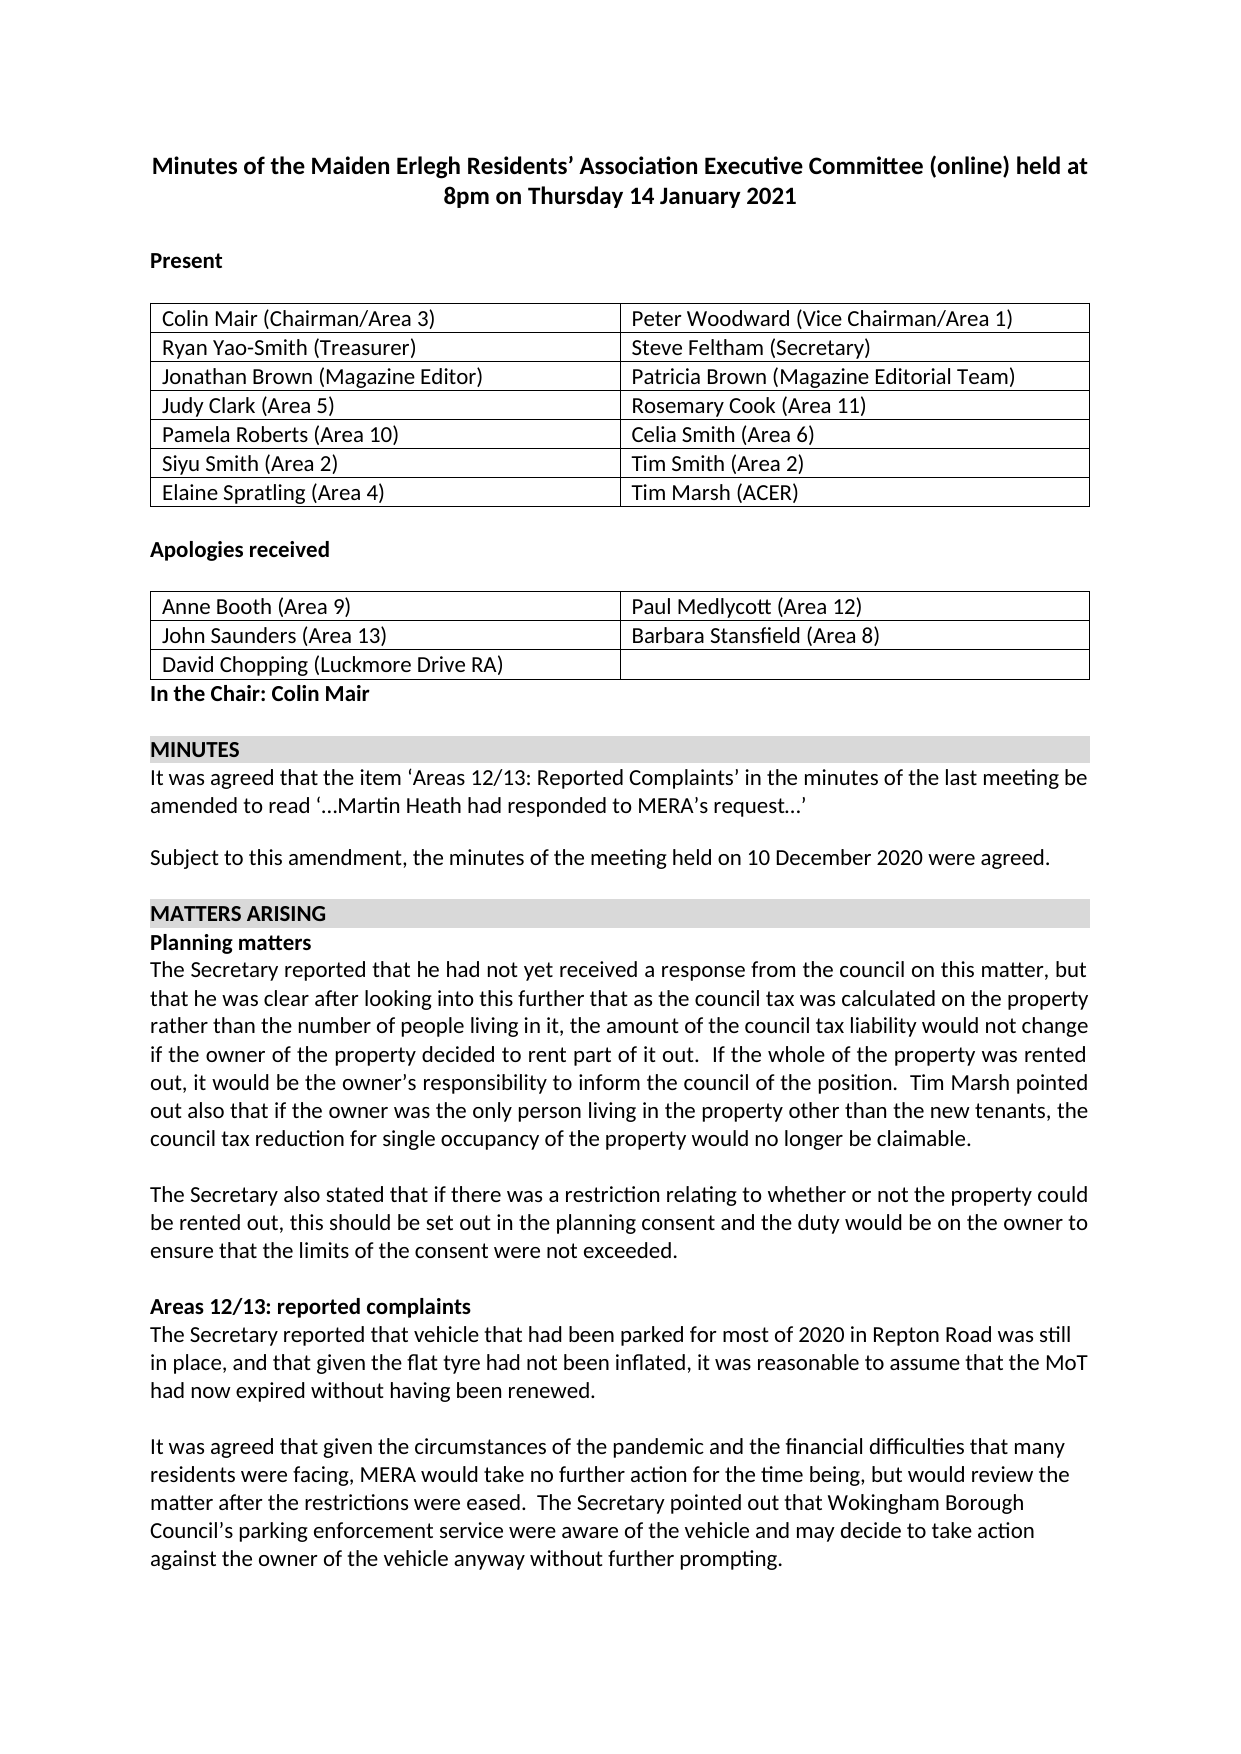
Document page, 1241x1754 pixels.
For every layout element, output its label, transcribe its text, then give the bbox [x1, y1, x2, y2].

table_cell Patricia Brown (Magazine Editorial Team) [621, 362, 1089, 390]
table_cell Jonathan Brown (Magazine Editor) [151, 362, 620, 390]
table_cell Celia Smith (Area 6) [621, 420, 1089, 448]
text Apologies received [150, 535, 1090, 563]
table_cell Rosemary Cook (Area 11) [621, 391, 1089, 419]
table_header Peter Woodward (Vice Chairman/Area 1) [621, 304, 1089, 332]
table_cell Judy Clark (Area 5) [151, 391, 620, 419]
table_cell Tim Marsh (ACER) [621, 478, 1089, 506]
table_header Paul Medlycott (Area 12) [621, 592, 1089, 620]
text It was agreed that given the circumstances of the pandemic and the financial difficulties that many residents were facing, MERA would take no further action for the time being, but would review the matter after the restrictions were eased. The Secretary pointed out that Wokingham Borough Council’s parking enforcement service were aware of the vehicle and may decide to take action against the owner of the vehicle anyway without further prompting. [150, 1432, 1090, 1572]
text Subject to this amendment, the minutes of the meeting held on 10 December 2020 were agreed. [150, 843, 1090, 872]
text In the Chair: Colin Mair [150, 680, 1090, 707]
table_cell Pamela Roberts (Area 10) [151, 420, 620, 448]
text It was agreed that the item ‘Areas 12/13: Reported Complaints’ in the minutes of the last meeting be amended to read ‘…Martin Heath had responded to MERA’s request…’ [150, 763, 1090, 819]
table_header Anne Booth (Area 9) [151, 592, 620, 620]
table_cell David Chopping (Luckmore Drive RA) [151, 650, 620, 678]
text Minutes of the Maiden Erlegh Residents’ Association Executive Committee (online) held at 8pm on Thursday 14 January 2021 [150, 150, 1090, 211]
text MINUTES [150, 736, 1090, 763]
text The Secretary also stated that if there was a restriction relating to whether or not the property could be rented out, this should be set out in the planning consent and the duty would be on the owner to ensure that the limits of the consent were not exceeded. [150, 1180, 1090, 1264]
table_cell Ryan Yao-Smith (Treasurer) [151, 333, 620, 361]
text MATTERS ARISING [150, 899, 1090, 928]
table_cell Steve Feltham (Secretary) [621, 333, 1089, 361]
table_cell [621, 650, 1089, 678]
table_cell Barbara Stansfield (Area 8) [621, 621, 1089, 649]
table_cell Elaine Spratling (Area 4) [151, 478, 620, 506]
text Planning matters [150, 928, 1090, 956]
table_cell John Saunders (Area 13) [151, 621, 620, 649]
text The Secretary reported that vehicle that had been parked for most of 2020 in Repton Road was still in place, and that given the flat tyre had not been inflated, it was reasonable to assume that the MoT had now expired without having been renewed. [150, 1320, 1090, 1404]
table_cell Siyu Smith (Area 2) [151, 449, 620, 477]
text Present [150, 247, 1090, 275]
text Areas 12/13: reported complaints [150, 1292, 1090, 1320]
table_cell Tim Smith (Area 2) [621, 449, 1089, 477]
text The Secretary reported that he had not yet received a response from the council on this matter, but that he was clear after looking into this further that as the council tax was calculated on the property rather than the number of people living in it, the amount of the council tax liability would not change if the owner of the property decided to rent part of it out. If the whole of the property was rented out, it would be the owner’s responsibility to inform the council of the position. Tim Marsh pointed out also that if the owner was the only person living in the property other than the new tenants, the council tax reduction for single occupancy of the property would no longer be claimable. [150, 956, 1090, 1152]
table_header Colin Mair (Chairman/Area 3) [151, 304, 620, 332]
